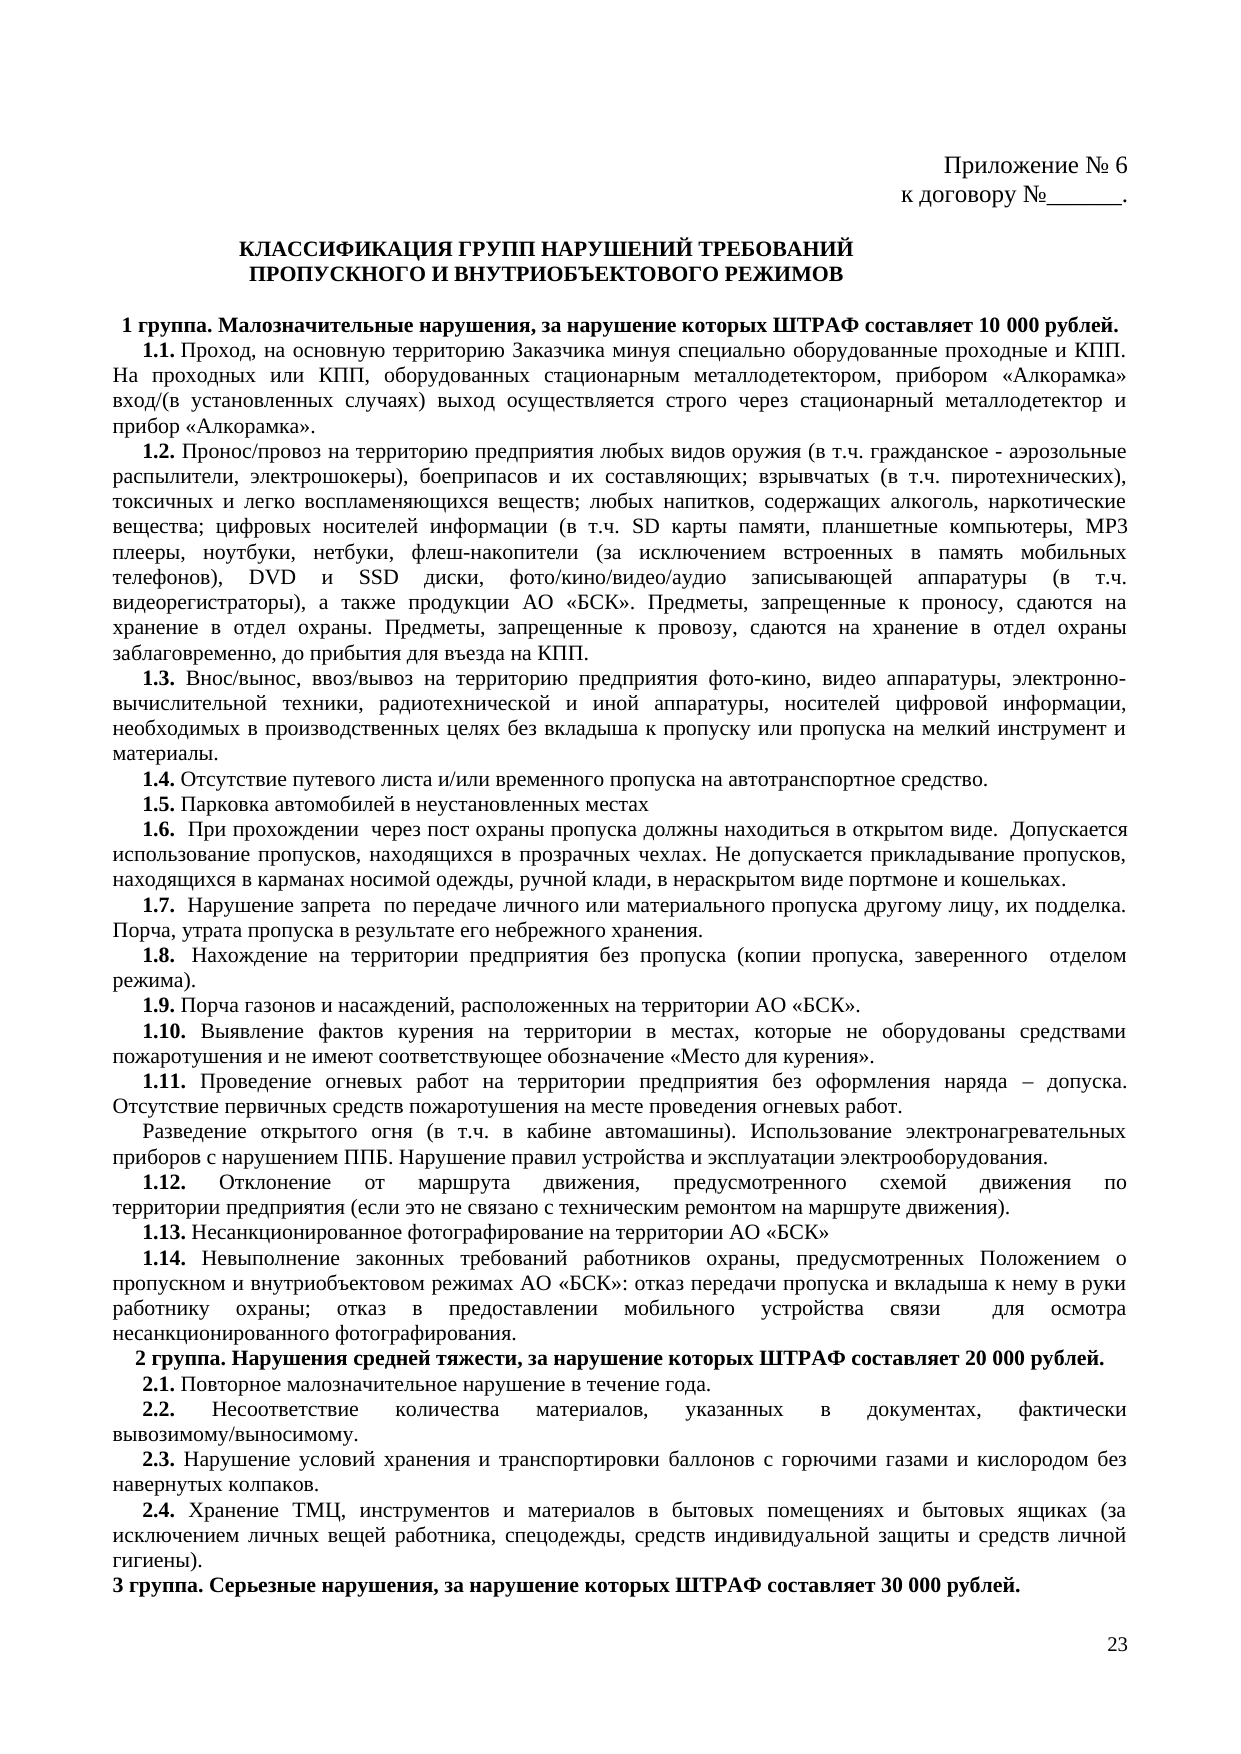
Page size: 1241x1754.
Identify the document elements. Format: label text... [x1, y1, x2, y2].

text 1.3. Внос/вынос, ввоз/вывоз на территорию предприятия фото-кино, видео аппаратуры, электронно-вычислительной техники, радиотехнической и иной аппаратуры, носителей цифровой информации, необходимых в производственных целях без вкладыша к пропуску или пропуска на мелкий инструмент и материалы. [112, 665, 1128, 766]
text Приложение № 6 [762, 150, 1128, 179]
text 1.4. Отсутствие путевого листа и/или временного пропуска на автотранспортное средство. [112, 766, 1128, 791]
text 1.2. Пронос/провоз на территорию предприятия любых видов оружия (в т.ч. гражданское - аэрозольные распылители, электрошокеры), боеприпасов и их составляющих; взрывчатых (в т.ч. пиротехнических), токсичных и легко воспламеняющихся веществ; любых напитков, содержащих алкоголь, наркотические вещества; цифровых носителей информации (в т.ч. SD карты памяти, планшетные компьютеры, MP3 плееры, ноутбуки, нетбуки, флеш-накопители (за исключением встроенных в память мобильных телефонов), DVD и SSD диски, фото/кино/видео/аудио записывающей аппаратуры (в т.ч. видеорегистраторы), а также продукции АО «БСК». Предметы, запрещенные к проносу, сдаются на хранение в отдел охраны. Предметы, запрещенные к провозу, сдаются на хранение в отдел охраны заблаговременно, до прибытия для въезда на КПП. [112, 438, 1128, 665]
text 1 группа. Малозначительные нарушения, за нарушение которых ШТРАФ составляет 10 000 рублей. [112, 312, 1128, 337]
text 1.13. Несанкционированное фотографирование на территории АО «БСК» [112, 1219, 1128, 1244]
text 3 группа. Серьезные нарушения, за нарушение которых ШТРАФ составляет 30 000 рублей. [112, 1572, 1128, 1597]
text 1.8. Нахождение на территории предприятия без пропуска (копии пропуска, заверенного отделом режима). [112, 942, 1128, 992]
text КЛАССИФИКАЦИЯ ГРУПП НАРУШЕНИЙ ТРЕБОВАНИЙ [0, 236, 1128, 261]
text 1.1. Проход, на основную территорию Заказчика минуя специально оборудованные проходные и КПП. На проходных или КПП, оборудованных стационарным металлодетектором, прибором «Алкорамка» вход/(в установленных случаях) выход осуществляется строго через стационарный металлодетектор и прибор «Алкорамка». [112, 337, 1128, 438]
text 2 группа. Нарушения средней тяжести, за нарушение которых ШТРАФ составляет 20 000 рублей. [112, 1345, 1128, 1371]
text 1.12. Отклонение от маршрута движения, предусмотренного схемой движения по территории предприятия (если это не связано с техническим ремонтом на маршруте движения). [112, 1169, 1128, 1219]
text 1.9. Порча газонов и насаждений, расположенных на территории АО «БСК». [112, 992, 1128, 1018]
text 2.1. Повторное малозначительное нарушение в течение года. [112, 1371, 1128, 1396]
text Разведение открытого огня (в т.ч. в кабине автомашины). Использование электронагревательных приборов с нарушением ППБ. Нарушение правил устройства и эксплуатации электрооборудования. [112, 1118, 1128, 1169]
text 2.4. Хранение ТМЦ, инструментов и материалов в бытовых помещениях и бытовых ящиках (за исключением личных вещей работника, спецодежды, средств индивидуальной защиты и средств личной гигиены). [112, 1497, 1128, 1572]
text 1.5. Парковка автомобилей в неустановленных местах [112, 791, 1128, 816]
text 2.2. Несоответствие количества материалов, указанных в документах, фактически вывозимому/выносимому. [112, 1396, 1128, 1446]
text 1.11. Проведение огневых работ на территории предприятия без оформления наряда – допуска. Отсутствие первичных средств пожаротушения на месте проведения огневых работ. [112, 1068, 1128, 1118]
text 1.14. Невыполнение законных требований работников охраны, предусмотренных Положением о пропускном и внутриобъектовом режимах АО «БСК»: отказ передачи пропуска и вкладыша к нему в руки работнику охраны; отказ в предоставлении мобильного устройства связи для осмотра несанкционированного фотографирования. [112, 1244, 1128, 1345]
text 1.7. Нарушение запрета по передаче личного или материального пропуска другому лицу, их подделка. Порча, утрата пропуска в результате его небрежного хранения. [112, 892, 1128, 942]
text ПРОПУСКНОГО И ВНУТРИОБЪЕКТОВОГО РЕЖИМОВ [0, 261, 1128, 287]
text к договору №______. [762, 179, 1128, 207]
text 1.10. Выявление фактов курения на территории в местах, которые не оборудованы средствами пожаротушения и не имеют соответствующее обозначение «Место для курения». [112, 1018, 1128, 1068]
text 2.3. Нарушение условий хранения и транспортировки баллонов с горючими газами и кислородом без навернутых колпаков. [112, 1446, 1128, 1497]
text 1.6. При прохождении через пост охраны пропуска должны находиться в открытом виде. Допускается использование пропусков, находящихся в прозрачных чехлах. Не допускается прикладывание пропусков, находящихся в карманах носимой одежды, ручной клади, в нераскрытом виде портмоне и кошельках. [112, 816, 1128, 892]
